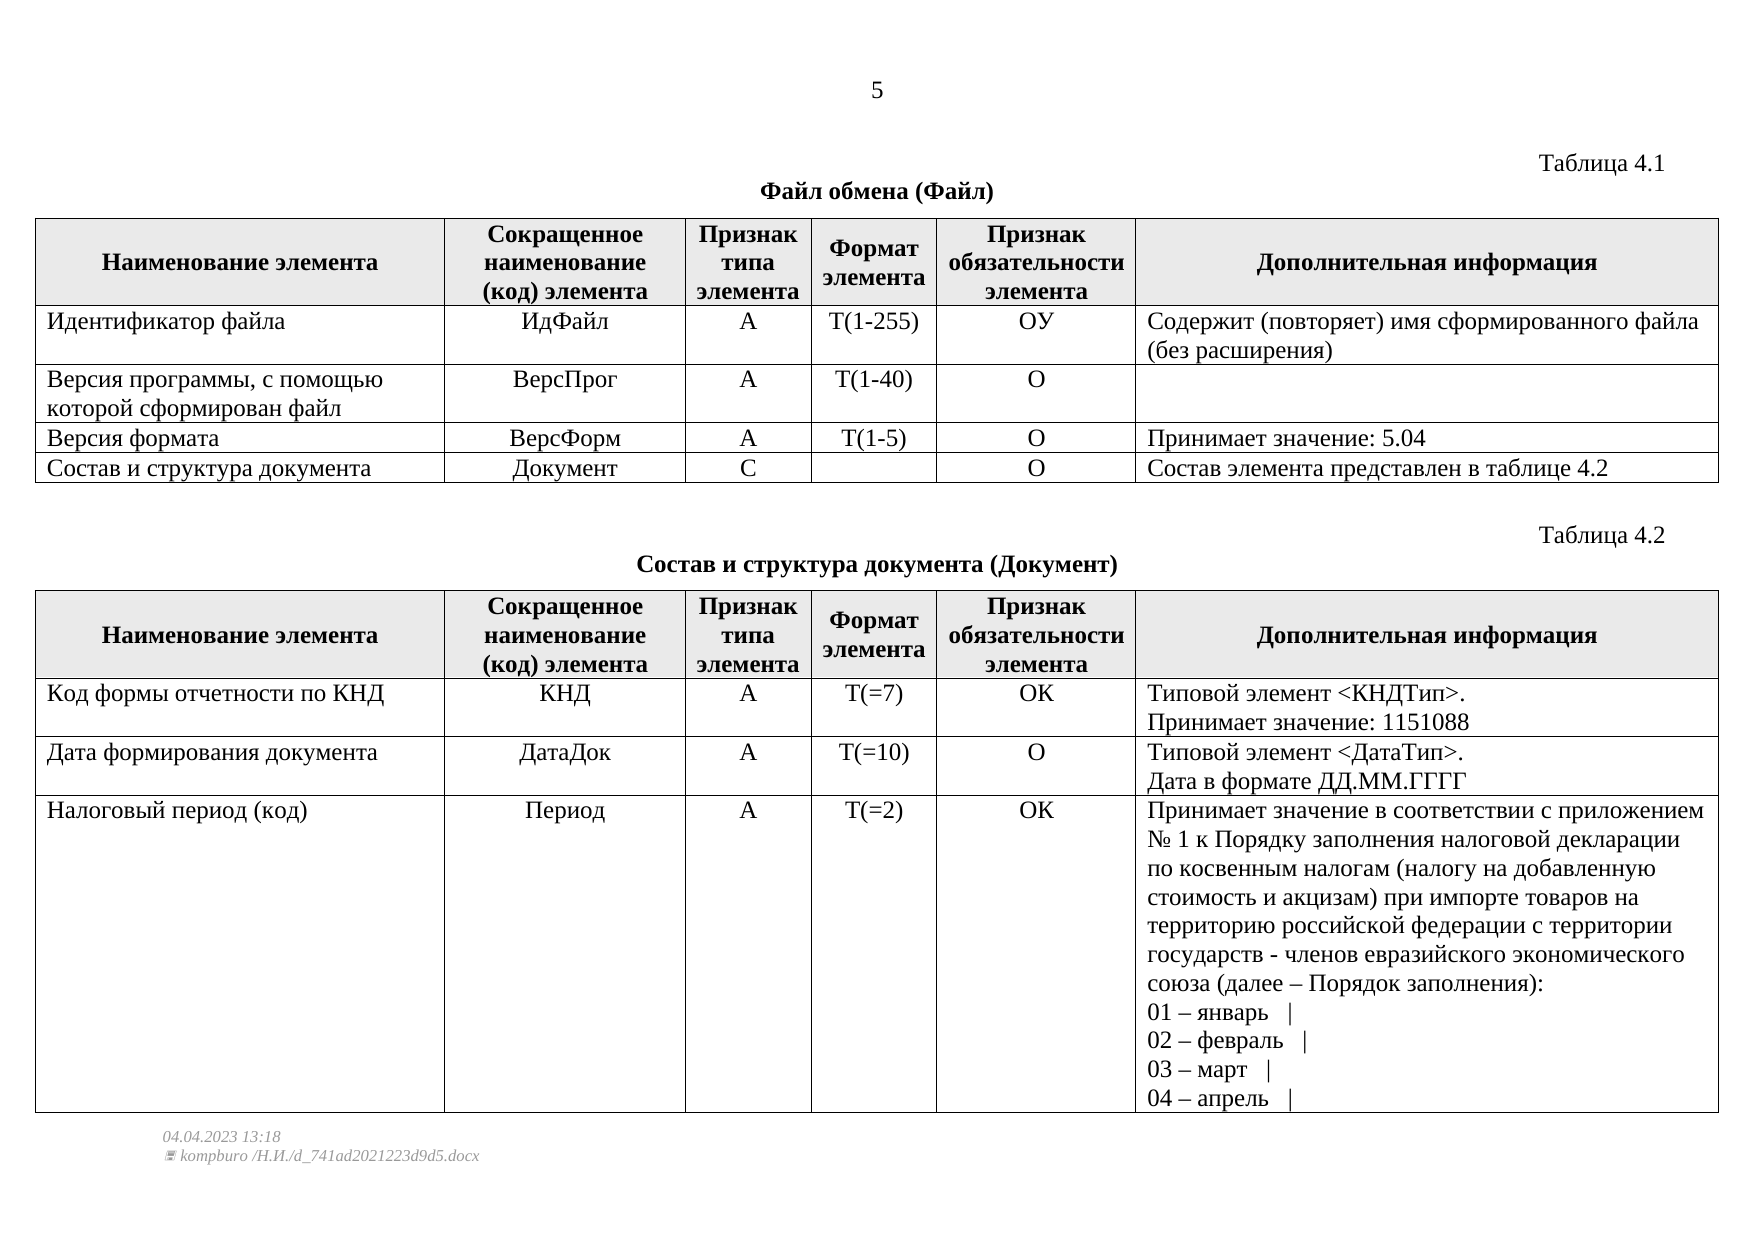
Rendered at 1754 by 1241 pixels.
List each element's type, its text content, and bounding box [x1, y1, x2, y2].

table_cell О [937, 365, 1135, 422]
table_header Признак типа элемента [686, 219, 811, 305]
table_cell A [686, 365, 811, 422]
table_cell Типовой элемент <КНДТип>. Принимает значение: 1151088 [1136, 679, 1718, 736]
table_cell ВерсФорм [445, 423, 685, 452]
table_cell Дата формирования документа [36, 737, 444, 794]
text Таблица 4.2 [89, 520, 1665, 549]
table_cell ОК [937, 679, 1135, 736]
table_cell ОК [937, 796, 1135, 1112]
table_header Формат элемента [812, 219, 936, 305]
table_cell T(=2) [812, 796, 936, 1112]
table_header Признак обязательности элемента [937, 591, 1135, 677]
table_cell Содержит (повторяет) имя сформированного файла (без расширения) [1136, 306, 1718, 363]
table_header Формат элемента [812, 591, 936, 677]
table_cell ОУ [937, 306, 1135, 363]
text Файл обмена (Файл) [89, 176, 1665, 205]
table_cell Состав элемента представлен в таблице 4.2 [1136, 453, 1718, 482]
table_cell T(1-255) [812, 306, 936, 363]
text Таблица 4.1 [89, 148, 1665, 176]
table_cell О [937, 423, 1135, 452]
table_cell A [686, 737, 811, 794]
table_cell Версия программы, с помощью которой сформирован файл [36, 365, 444, 422]
table_header Дополнительная информация [1136, 219, 1718, 305]
table_cell [812, 453, 936, 482]
table_cell Типовой элемент <ДатаТип>. Дата в формате ДД.ММ.ГГГГ [1136, 737, 1718, 794]
table_cell ДатаДок [445, 737, 685, 794]
table_cell A [686, 306, 811, 363]
table_cell A [686, 679, 811, 736]
table_cell T(1-5) [812, 423, 936, 452]
table_cell T(1-40) [812, 365, 936, 422]
table_cell ВерсПрог [445, 365, 685, 422]
table_cell Код формы отчетности по КНД [36, 679, 444, 736]
table_cell Период [445, 796, 685, 1112]
table_cell Версия формата [36, 423, 444, 452]
table_cell О [937, 737, 1135, 794]
table_cell С [686, 453, 811, 482]
table_header Дополнительная информация [1136, 591, 1718, 677]
table_header Сокращенное наименование (код) элемента [445, 219, 685, 305]
table_header Признак обязательности элемента [937, 219, 1135, 305]
table_cell A [686, 423, 811, 452]
table_header Наименование элемента [36, 219, 444, 305]
table_header Сокращенное наименование (код) элемента [445, 591, 685, 677]
table_cell Налоговый период (код) [36, 796, 444, 1112]
table_cell [1136, 365, 1718, 422]
table_header Наименование элемента [36, 591, 444, 677]
table_cell A [686, 796, 811, 1112]
table_cell Состав и структура документа [36, 453, 444, 482]
table_cell T(=10) [812, 737, 936, 794]
table_header Признак типа элемента [686, 591, 811, 677]
text Состав и структура документа (Документ) [89, 549, 1665, 578]
table_cell О [937, 453, 1135, 482]
table_cell Идентификатор файла [36, 306, 444, 363]
table_cell Документ [445, 453, 685, 482]
table_cell ИдФайл [445, 306, 685, 363]
table_cell T(=7) [812, 679, 936, 736]
table_cell Принимает значение: 5.04 [1136, 423, 1718, 452]
table_cell КНД [445, 679, 685, 736]
